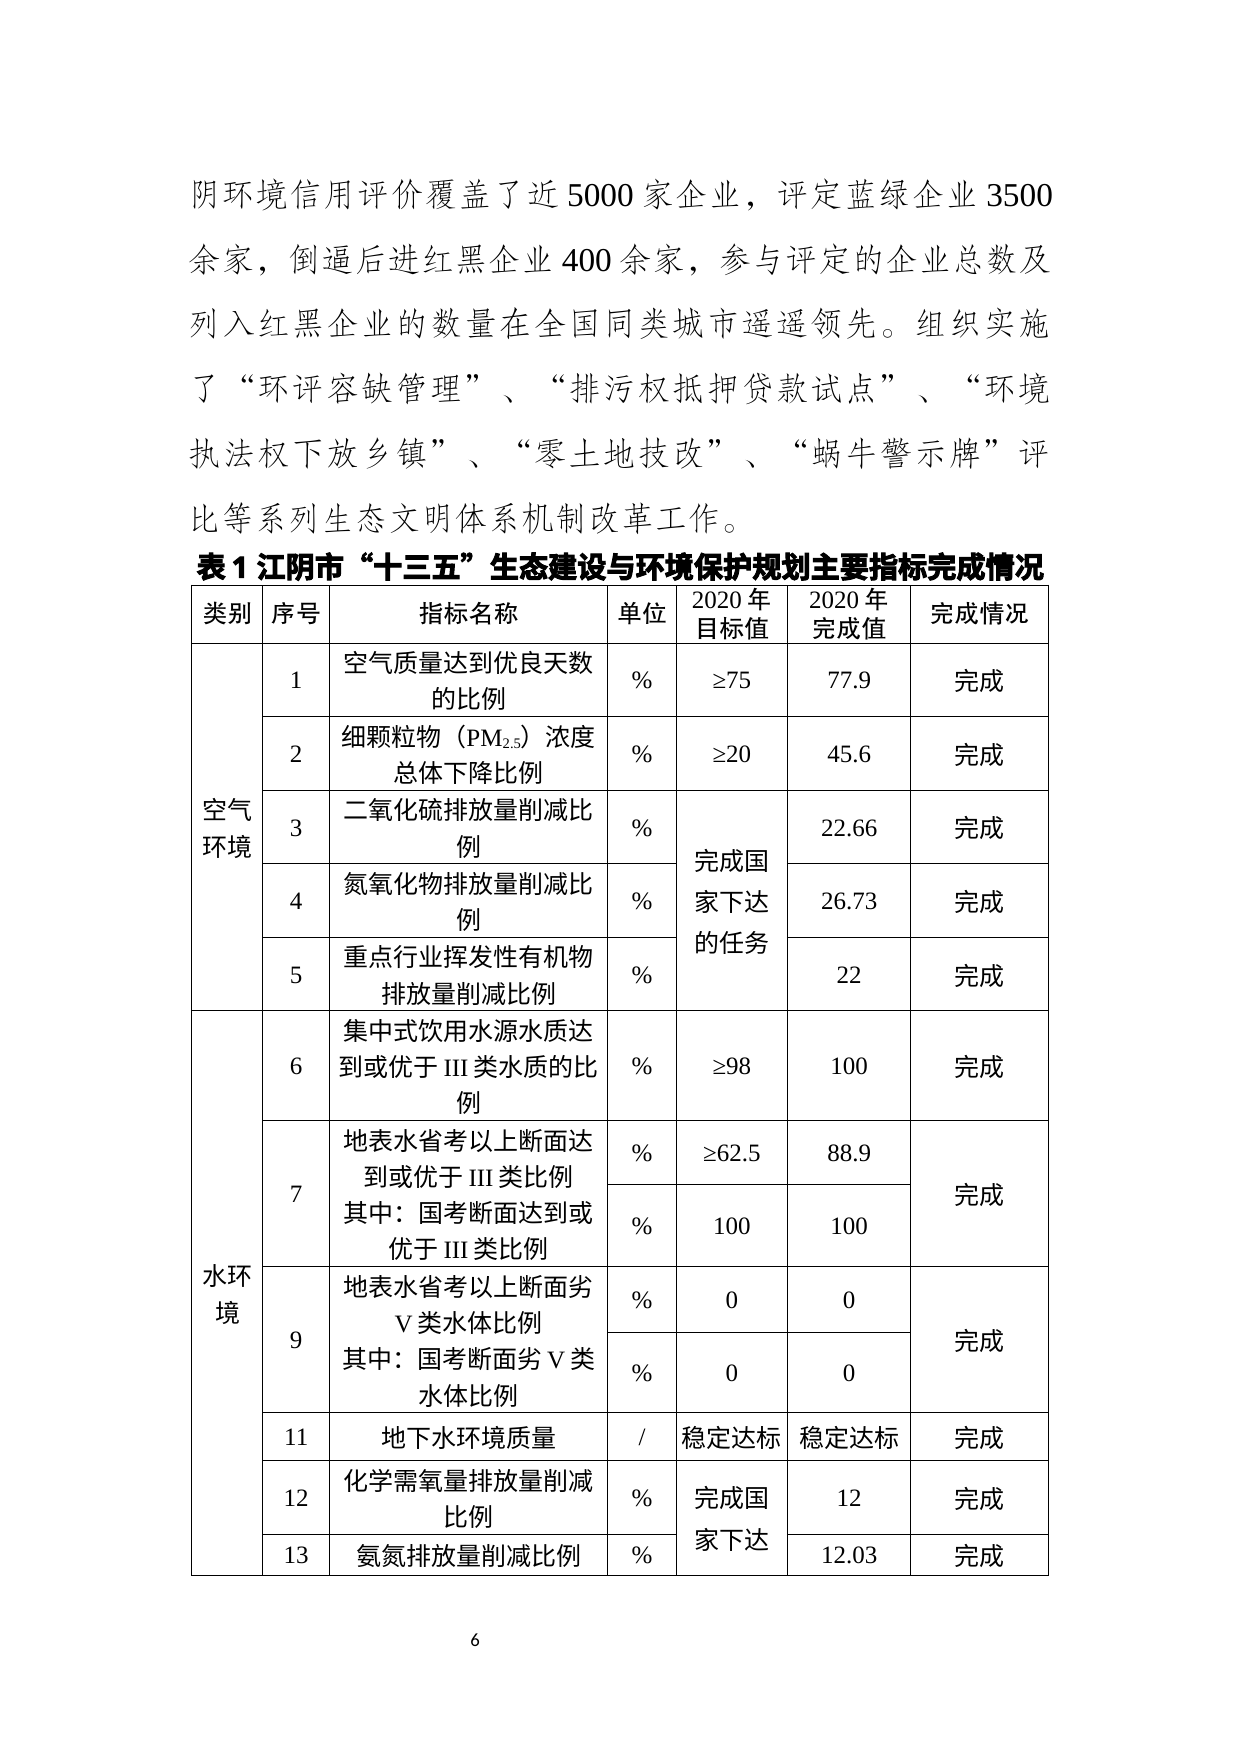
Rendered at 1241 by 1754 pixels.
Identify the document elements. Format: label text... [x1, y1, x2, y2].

table_header 指标名称 [330, 586, 607, 643]
table_cell % [608, 644, 676, 716]
table_cell 0 [788, 1267, 910, 1332]
table_cell % [608, 1121, 676, 1183]
table_cell 完成 [911, 717, 1048, 790]
table_cell [263, 1011, 329, 1120]
table_cell [263, 1461, 329, 1533]
table_cell [263, 938, 329, 1010]
table_cell 二氧化硫排放量削减比例 [330, 791, 607, 863]
table_header 单位 [608, 586, 676, 643]
table_cell % [608, 717, 676, 790]
table_cell ≥75 [677, 644, 787, 716]
table_cell 完成 [911, 1267, 1048, 1412]
table_cell ≥98 [677, 1011, 787, 1120]
table_cell [263, 1121, 329, 1266]
table_header 2020年 目标值 [677, 586, 787, 643]
table_cell 空气环境 [192, 644, 262, 1010]
table_cell 0 [788, 1333, 910, 1412]
table_cell 0 [677, 1333, 787, 1412]
table_cell 稳定达标 [677, 1413, 787, 1460]
table_cell 45.6 [788, 717, 910, 790]
table_cell 22 [788, 938, 910, 1010]
table_cell [263, 1413, 329, 1460]
table_cell 地表水省考以上断面达到或优于III类比例 其中：国考断面达到或优于III类比例 [330, 1121, 607, 1266]
table_cell 完成 [911, 791, 1048, 863]
table_cell 地下水环境质量 [330, 1413, 607, 1460]
table_cell 22.66 [788, 791, 910, 863]
table_cell 细颗粒物（PM2.5）浓度总体下降比例 [330, 717, 607, 790]
table_cell 水环境 [192, 1011, 262, 1575]
table_cell % [608, 1185, 676, 1266]
table_cell 化学需氧量排放量削减比例 [330, 1461, 607, 1533]
table_cell 100 [677, 1185, 787, 1266]
table_cell 完成 [911, 1121, 1048, 1266]
table_cell [263, 644, 329, 716]
table_cell [263, 864, 329, 937]
table_cell 空气质量达到优良天数的比例 [330, 644, 607, 716]
table_cell 完成国 家下达 的任务 [677, 791, 787, 1010]
table_cell 完成 [911, 1011, 1048, 1120]
table_cell % [608, 1461, 676, 1533]
table_cell 完成 [911, 644, 1048, 716]
table_cell % [608, 1267, 676, 1332]
table_cell 稳定达标 [788, 1413, 910, 1460]
table_cell 完成 [911, 1535, 1048, 1575]
table_cell [263, 1535, 329, 1575]
table_cell 100 [788, 1185, 910, 1266]
table_header 2020年 完成值 [788, 586, 910, 643]
table_cell [263, 1267, 329, 1412]
table_cell 氮氧化物排放量削减比例 [330, 864, 607, 937]
table_header 序号 [263, 586, 329, 643]
table_cell 88.9 [788, 1121, 910, 1183]
table_cell % [608, 791, 676, 863]
table_cell % [608, 1535, 676, 1575]
table_cell / [608, 1413, 676, 1460]
table_cell 26.73 [788, 864, 910, 937]
table_cell 完成 [911, 1413, 1048, 1460]
table_cell 重点行业挥发性有机物排放量削减比例 [330, 938, 607, 1010]
table_cell 77.9 [788, 644, 910, 716]
text 表1 江阴市“十三五”生态建设与环境保护规划主要指标完成情况 [187, 552, 1053, 584]
table_header 类别 [192, 586, 262, 643]
table_cell [263, 791, 329, 863]
table_cell 完成 [911, 864, 1048, 937]
table_cell 集中式饮用水源水质达到或优于III类水质的比例 [330, 1011, 607, 1120]
table_cell 完成 [911, 1461, 1048, 1533]
table_cell 完成国 家下达 的任务 [677, 1461, 787, 1575]
table_cell 氨氮排放量削减比例 [330, 1535, 607, 1575]
table_cell 地表水省考以上断面劣V类水体比例 其中：国考断面劣V类水体比例 [330, 1267, 607, 1412]
table_cell 0 [677, 1267, 787, 1332]
table_cell % [608, 864, 676, 937]
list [187, 162, 1053, 552]
table_cell % [608, 938, 676, 1010]
table_cell 100 [788, 1011, 910, 1120]
table_cell 12 [788, 1461, 910, 1533]
table_cell % [608, 1011, 676, 1120]
table_cell ≥20 [677, 717, 787, 790]
table_cell ≥62.5 [677, 1121, 787, 1183]
table_cell [263, 717, 329, 790]
table_cell % [608, 1333, 676, 1412]
table_header 完成情况 [911, 586, 1048, 643]
table_cell 12.03 [788, 1535, 910, 1575]
table_cell 完成 [911, 938, 1048, 1010]
